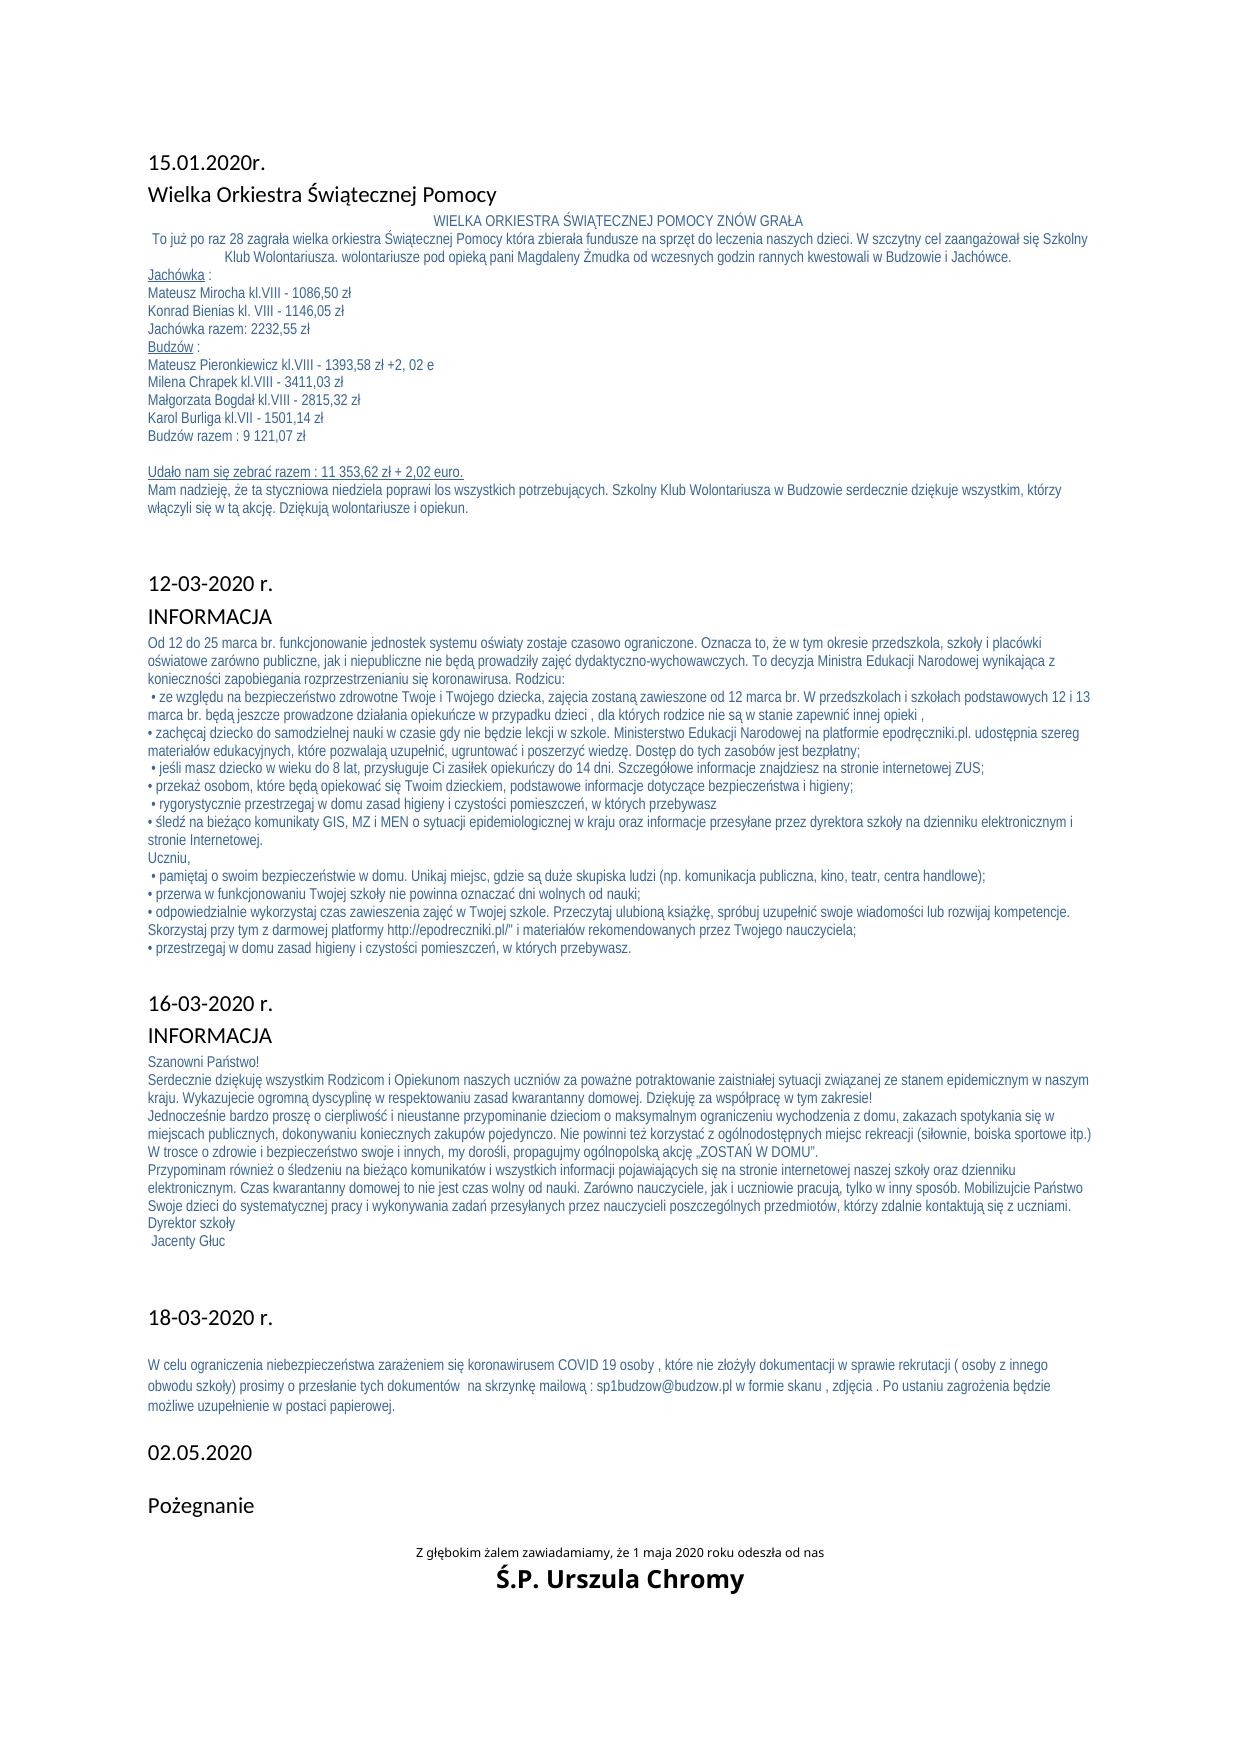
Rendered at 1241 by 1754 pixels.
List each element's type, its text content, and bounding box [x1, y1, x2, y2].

text Od 12 do 25 marca br. funkcjonowanie jednostek systemu oświaty zostaje czasowo ograniczone. Oznacza to, że w tym okresie przedszkola, szkoły i placówki oświatowe zarówno publiczne, jak i niepubliczne nie będą prowadziły zajęć dydaktyczno-wychowawczych. To decyzja Ministra Edukacji Narodowej wynikająca z konieczności zapobiegania rozprzestrzenianiu się koronawirusa. Rodzicu: [148, 634, 1093, 688]
text • zachęcaj dziecko do samodzielnej nauki w czasie gdy nie będzie lekcji w szkole. Ministerstwo Edukacji Narodowej na platformie epodręczniki.pl. udostępnia szereg materiałów edukacyjnych, które pozwalają uzupełnić, ugruntować i poszerzyć wiedzę. Dostęp do tych zasobów jest bezpłatny; [148, 723, 1093, 759]
text • pamiętaj o swoim bezpieczeństwie w domu. Unikaj miejsc, gdzie są duże skupiska ludzi (np. komunikacja publiczna, kino, teatr, centra handlowe); [148, 867, 1093, 885]
text Uczniu, [148, 849, 1093, 867]
text 15.01.2020r. [148, 148, 1093, 176]
text Mateusz Pieronkiewicz kl.VIII - 1393,58 zł +2, 02 e [148, 355, 1093, 373]
text • odpowiedzialnie wykorzystaj czas zawieszenia zajęć w Twojej szkole. Przeczytaj ulubioną książkę, spróbuj uzupełnić swoje wiadomości lub rozwijaj kompetencje. Skorzystaj przy tym z darmowej platformy http://epodreczniki.pl/" i materiałów rekomendowanych przez Twojego nauczyciela; [148, 903, 1093, 938]
text • przekaż osobom, które będą opiekować się Twoim dzieckiem, podstawowe informacje dotyczące bezpieczeństwa i higieny; [148, 777, 1093, 795]
text Konrad Bienias kl. VIII - 1146,05 zł [148, 302, 1093, 319]
text W celu ograniczenia niebezpieczeństwa zarażeniem się koronawirusem COVID 19 osoby , które nie złożyły dokumentacji w sprawie rekrutacji ( osoby z innego obwodu szkoły) prosimy o przesłanie tych dokumentów na skrzynkę mailową : sp1budzow@budzow.pl w formie skanu , zdjęcia . Po ustaniu zagrożenia będzie możliwe uzupełnienie w postaci papierowej. [148, 1356, 1093, 1415]
text INFORMACJA [148, 602, 1093, 630]
text Mateusz Mirocha kl.VIII - 1086,50 zł [148, 284, 1093, 302]
text Ś.P. Urszula Chromy [148, 1562, 1093, 1596]
text INFORMACJA [148, 1021, 1093, 1049]
text Przypominam również o śledzeniu na bieżąco komunikatów i wszystkich informacji pojawiających się na stronie internetowej naszej szkoły oraz dzienniku elektronicznym. Czas kwarantanny domowej to nie jest czas wolny od nauki. Zarówno nauczyciele, jak i uczniowie pracują, tylko w inny sposób. Mobilizujcie Państwo Swoje dzieci do systematycznej pracy i wykonywania zadań przesyłanych przez nauczycieli poszczególnych przedmiotów, którzy zdalnie kontaktują się z uczniami. [148, 1161, 1093, 1214]
text Jacenty Głuc [148, 1232, 1093, 1250]
text Budzów : [148, 337, 1093, 355]
text 18-03-2020 r. [148, 1303, 1093, 1331]
text Milena Chrapek kl.VIII - 3411,03 zł [148, 373, 1093, 391]
text • śledź na bieżąco komunikaty GIS, MZ i MEN o sytuacji epidemiologicznej w kraju oraz informacje przesyłane przez dyrektora szkoły na dzienniku elektronicznym i stronie Internetowej. [148, 813, 1093, 849]
text Szanowni Państwo! [148, 1053, 1093, 1071]
text Małgorzata Bogdał kl.VIII - 2815,32 zł [148, 391, 1093, 409]
text Z głębokim żalem zawiadamiamy, że 1 maja 2020 roku odeszła od nas [148, 1544, 1093, 1562]
text Jednocześnie bardzo proszę o cierpliwość i nieustanne przypominanie dzieciom o maksymalnym ograniczeniu wychodzenia z domu, zakazach spotykania się w miejscach publicznych, dokonywaniu koniecznych zakupów pojedynczo. Nie powinni też korzystać z ogólnodostępnych miejsc rekreacji (siłownie, boiska sportowe itp.) W trosce o zdrowie i bezpieczeństwo swoje i innych, my dorośli, propagujmy ogólnopolską akcję „ZOSTAŃ W DOMU”. [148, 1107, 1093, 1161]
text • ze względu na bezpieczeństwo zdrowotne Twoje i Twojego dziecka, zajęcia zostaną zawieszone od 12 marca br. W przedszkolach i szkołach podstawowych 12 i 13 marca br. będą jeszcze prowadzone działania opiekuńcze w przypadku dzieci , dla których rodzice nie są w stanie zapewnić innej opieki , [148, 688, 1093, 723]
text To już po raz 28 zagrała wielka orkiestra Świątecznej Pomocy która zbierała fundusze na sprzęt do leczenia naszych dzieci. W szczytny cel zaangażował się Szkolny Klub Wolontariusza. wolontariusze pod opieką pani Magdaleny Żmudka od wczesnych godzin rannych kwestowali w Budzowie i Jachówce. [148, 230, 1093, 266]
text Karol Burliga kl.VII - 1501,14 zł [148, 409, 1093, 427]
text Pożegnanie [148, 1492, 1093, 1519]
text 12-03-2020 r. [148, 569, 1093, 598]
text • przerwa w funkcjonowaniu Twojej szkoły nie powinna oznaczać dni wolnych od nauki; [148, 885, 1093, 903]
text Budzów razem : 9 121,07 zł [148, 427, 1093, 445]
text 02.05.2020 [148, 1438, 1093, 1467]
text Mam nadzieję, że ta styczniowa niedziela poprawi los wszystkich potrzebujących. Szkolny Klub Wolontariusza w Budzowie serdecznie dziękuje wszystkim, którzy włączyli się w tą akcję. Dziękują wolontariusze i opiekun. [148, 481, 1093, 517]
text Jachówka razem: 2232,55 zł [148, 319, 1093, 337]
text Dyrektor szkoły [148, 1214, 1093, 1232]
text Udało nam się zebrać razem : 11 353,62 zł + 2,02 euro. [148, 463, 1093, 481]
text 16-03-2020 r. [148, 989, 1093, 1017]
text • rygorystycznie przestrzegaj w domu zasad higieny i czystości pomieszczeń, w których przebywasz [148, 795, 1093, 813]
text • przestrzegaj w domu zasad higieny i czystości pomieszczeń, w których przebywasz. [148, 938, 1093, 956]
text Wielka Orkiestra Świątecznej Pomocy [148, 180, 1093, 208]
text • jeśli masz dziecko w wieku do 8 lat, przysługuje Ci zasiłek opiekuńczy do 14 dni. Szczegółowe informacje znajdziesz na stronie internetowej ZUS; [148, 759, 1093, 777]
text Jachówka : [148, 266, 1093, 284]
text Serdecznie dziękuję wszystkim Rodzicom i Opiekunom naszych uczniów za poważne potraktowanie zaistniałej sytuacji związanej ze stanem epidemicznym w naszym kraju. Wykazujecie ogromną dyscyplinę w respektowaniu zasad kwarantanny domowej. Dziękuję za współpracę w tym zakresie! [148, 1071, 1093, 1107]
text WIELKA ORKIESTRA ŚWIĄTECZNEJ POMOCY ZNÓW GRAŁA [148, 212, 1093, 230]
